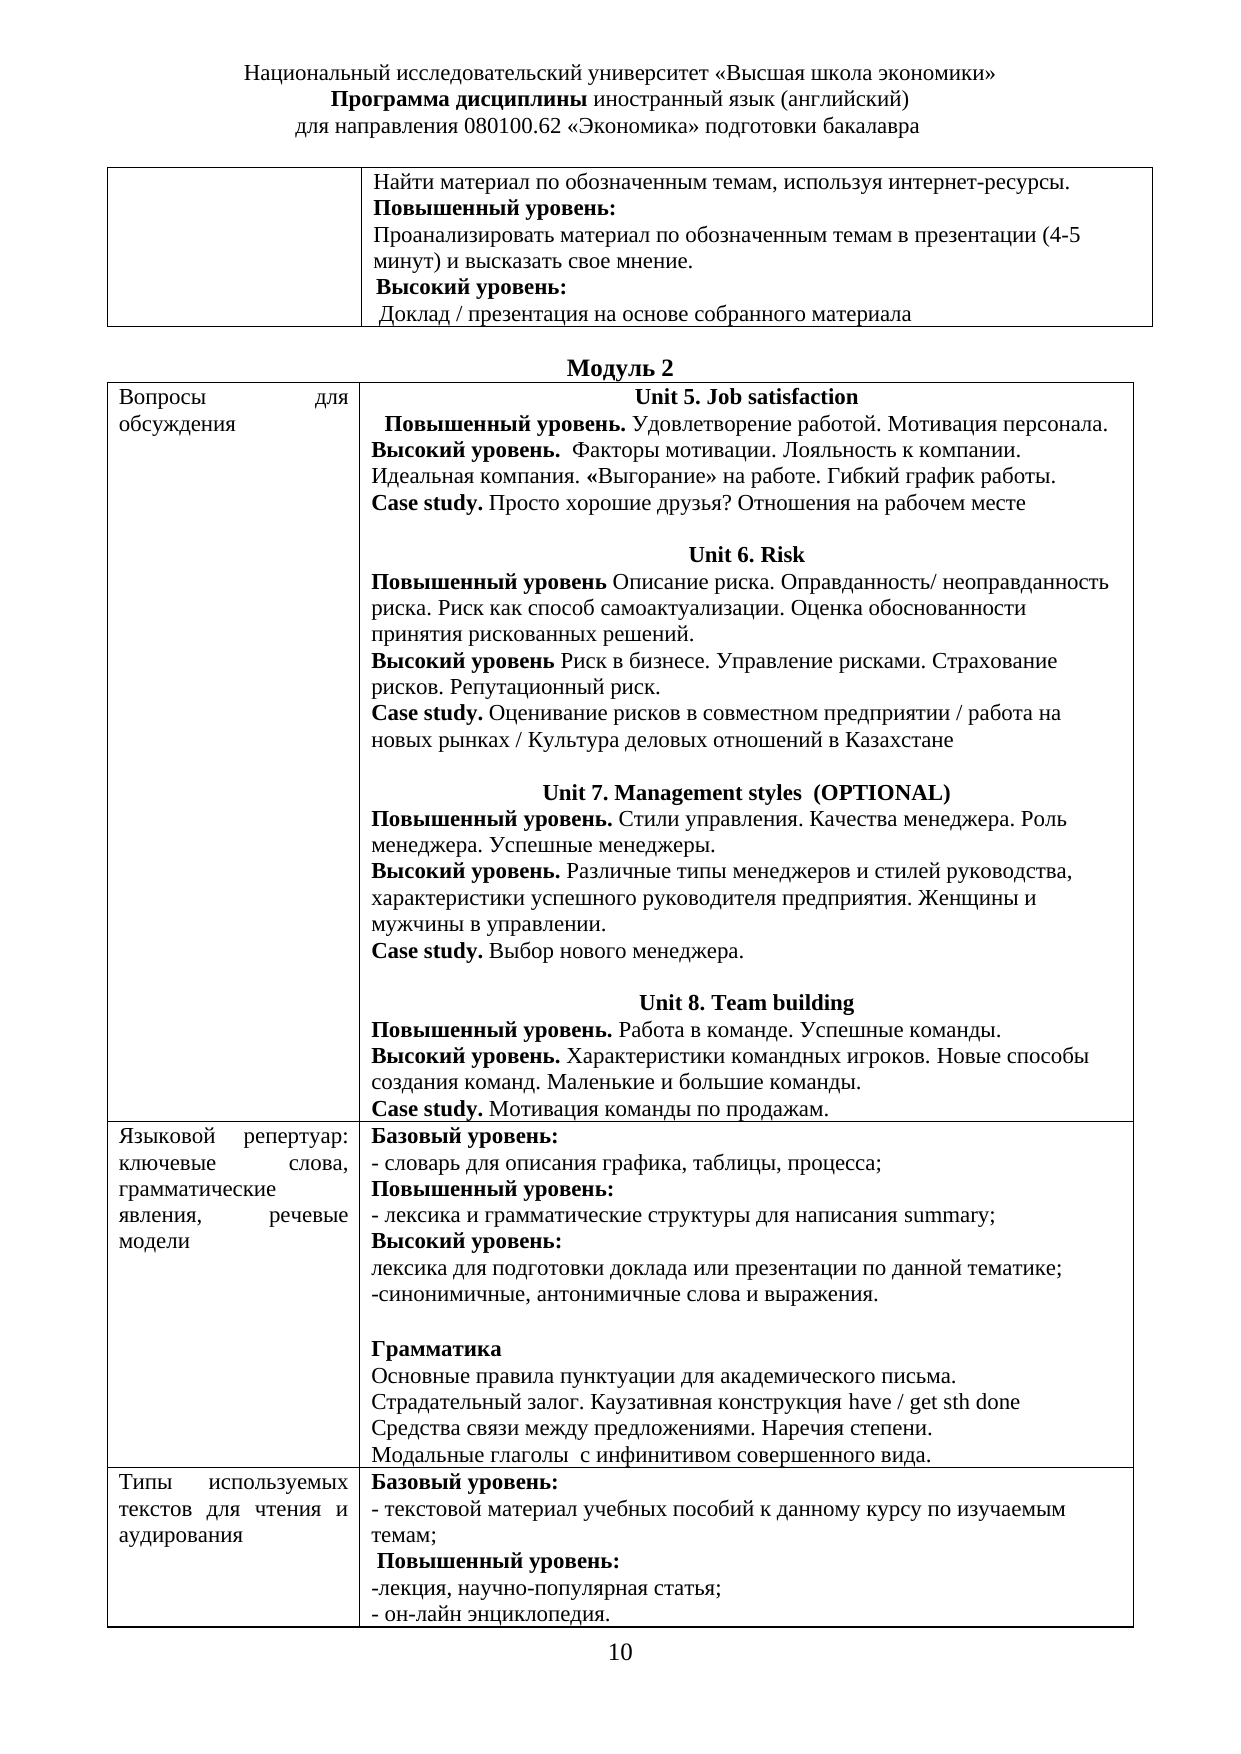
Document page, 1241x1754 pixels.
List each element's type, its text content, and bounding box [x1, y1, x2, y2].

table_cell Языковой репертуар: ключевые слова, грамматические явления, речевые модели [108, 1122, 359, 1467]
text Модуль 2 [118, 353, 1122, 382]
table_cell Базовый уровень: - словарь для описания графика, таблицы, процесса; Повышенный уровень: - лексика и грамматические структуры для написания summary; Высокий уровень: лексика для подготовки доклада или презентации по данной тематике; -синонимичные, антонимичные слова и выражения. Грамматика Основные правила пунктуации для академического письма. Страдательный залог. Каузативная конструкция have / get sth done Средства связи между предложениями. Наречия степени. Модальные глаголы с инфинитивом совершенного вида. [360, 1122, 1133, 1467]
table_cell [108, 1468, 359, 1626]
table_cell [360, 1468, 1133, 1626]
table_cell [108, 168, 361, 326]
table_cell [362, 168, 1152, 326]
table_header Unit 5. Job satisfaction Повышенный уровень. Удовлетворение работой. Мотивация персонала. Высокий уровень. Факторы мотивации. Лояльность к компании. Идеальная компания. «Выгорание» на работе. Гибкий график работы. Case study. Просто хорошие друзья? Отношения на рабочем месте Unit 6. Risk Повышенный уровень Описание риска. Оправданность/ неоправданность риска. Риск как способ самоактуализации. Оценка обоснованности принятия рискованных решений. Высокий уровень Риск в бизнесе. Управление рисками. Страхование рисков. Репутационный риск. Case study. Оценивание рисков в совместном предприятии / работа на новых рынках / Культура деловых отношений в Казахстане Unit 7. Management styles (OPTIONAL) Повышенный уровень. Стили управления. Качества менеджера. Роль менеджера. Успешные менеджеры. Высокий уровень. Различные типы менеджеров и стилей руководства, характеристики успешного руководителя предприятия. Женщины и мужчины в управлении. Case study. Выбор нового менеджера. Unit 8. Team building Повышенный уровень. Работа в команде. Успешные команды. Высокий уровень. Характеристики командных игроков. Новые способы создания команд. Маленькие и большие команды. Case study. Мотивация команды по продажам. [360, 383, 1133, 1121]
table_header Вопросы для обсуждения [108, 383, 359, 1121]
